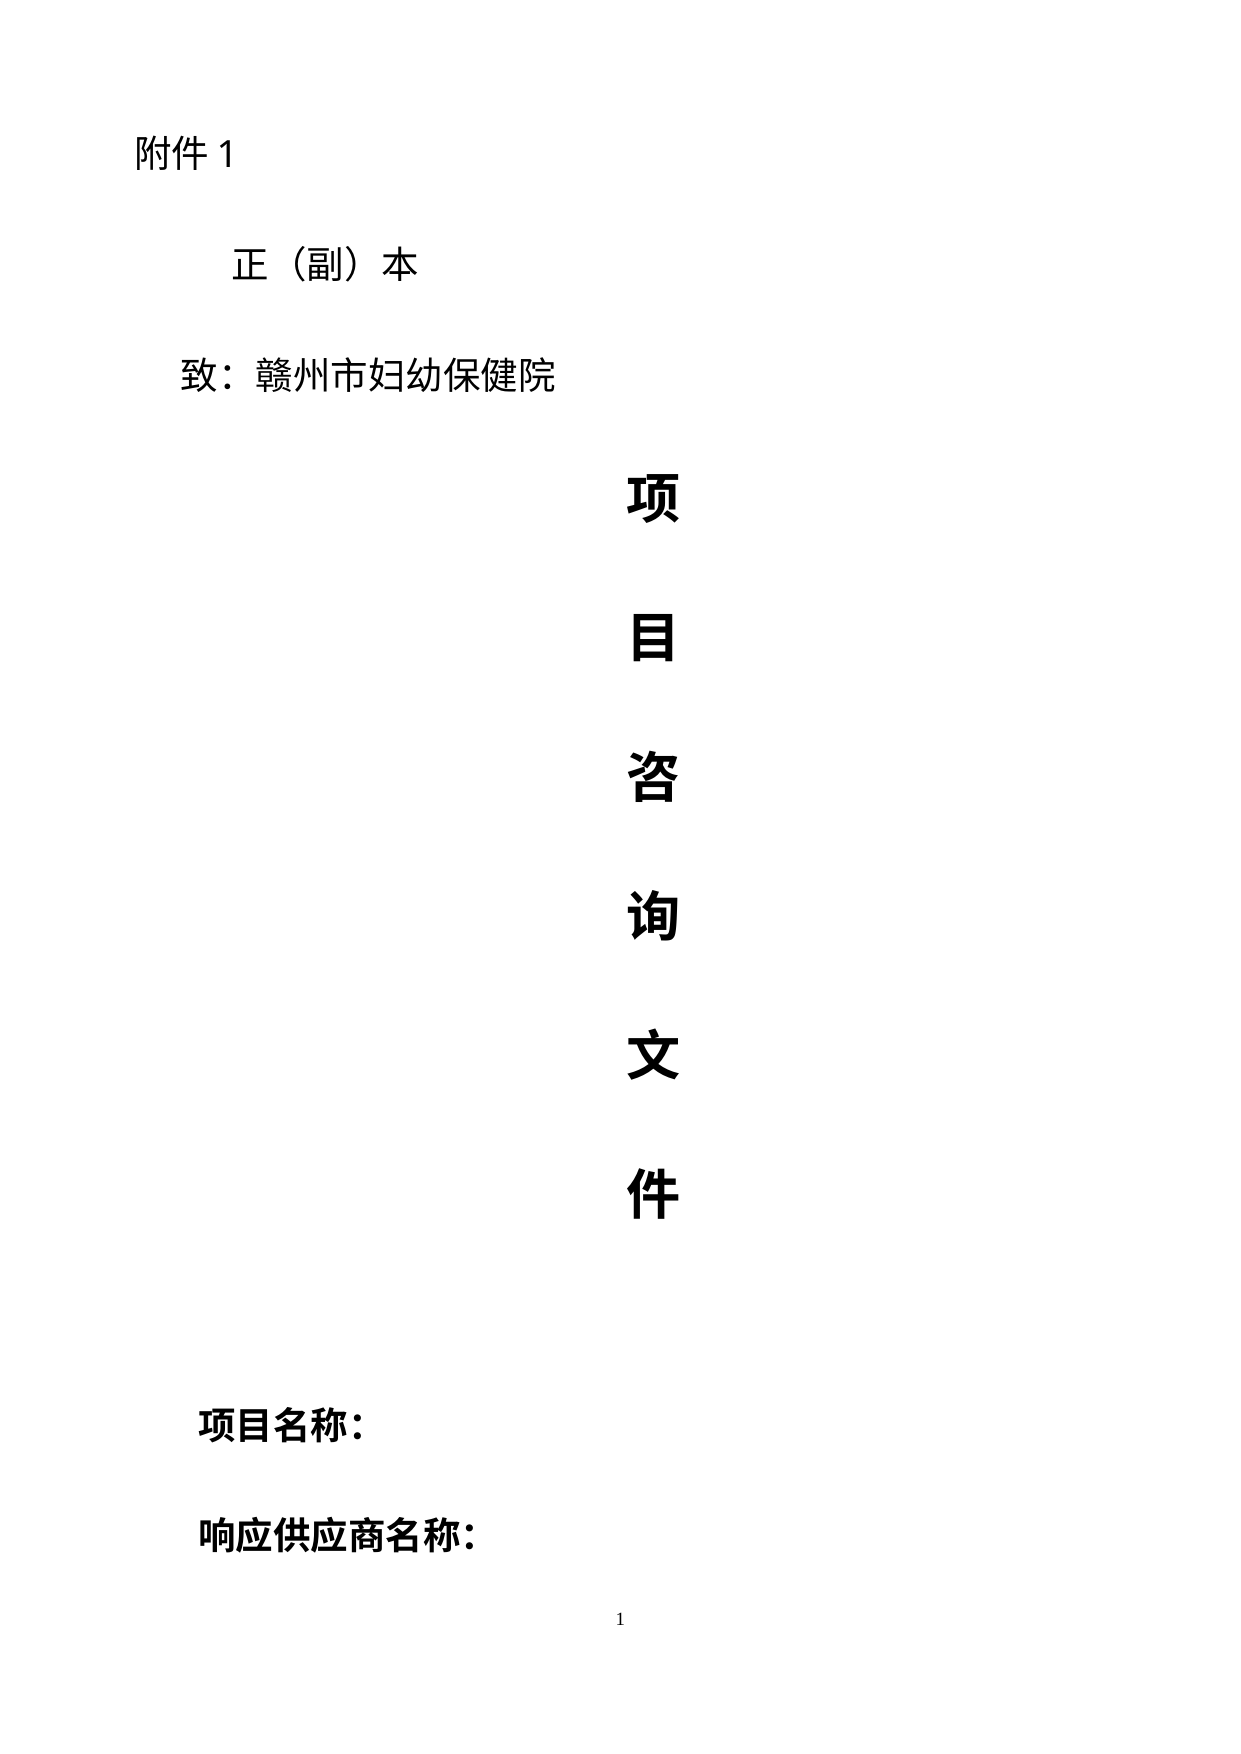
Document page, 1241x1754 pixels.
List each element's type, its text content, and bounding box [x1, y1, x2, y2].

subtitle 项 [124, 456, 1116, 534]
text 项目名称： [124, 1396, 1116, 1450]
text 致：赣州市妇幼保健院 [124, 346, 1116, 400]
subtitle 文 [124, 1012, 1116, 1091]
subtitle 询 [124, 873, 1116, 952]
subtitle 件 [124, 1151, 1116, 1230]
subtitle 咨 [124, 734, 1116, 813]
text 正（副）本 [124, 235, 1116, 289]
subtitle 目 [124, 595, 1116, 673]
text 附件1 [124, 124, 1116, 178]
text 响应供应商名称： [124, 1506, 1116, 1560]
